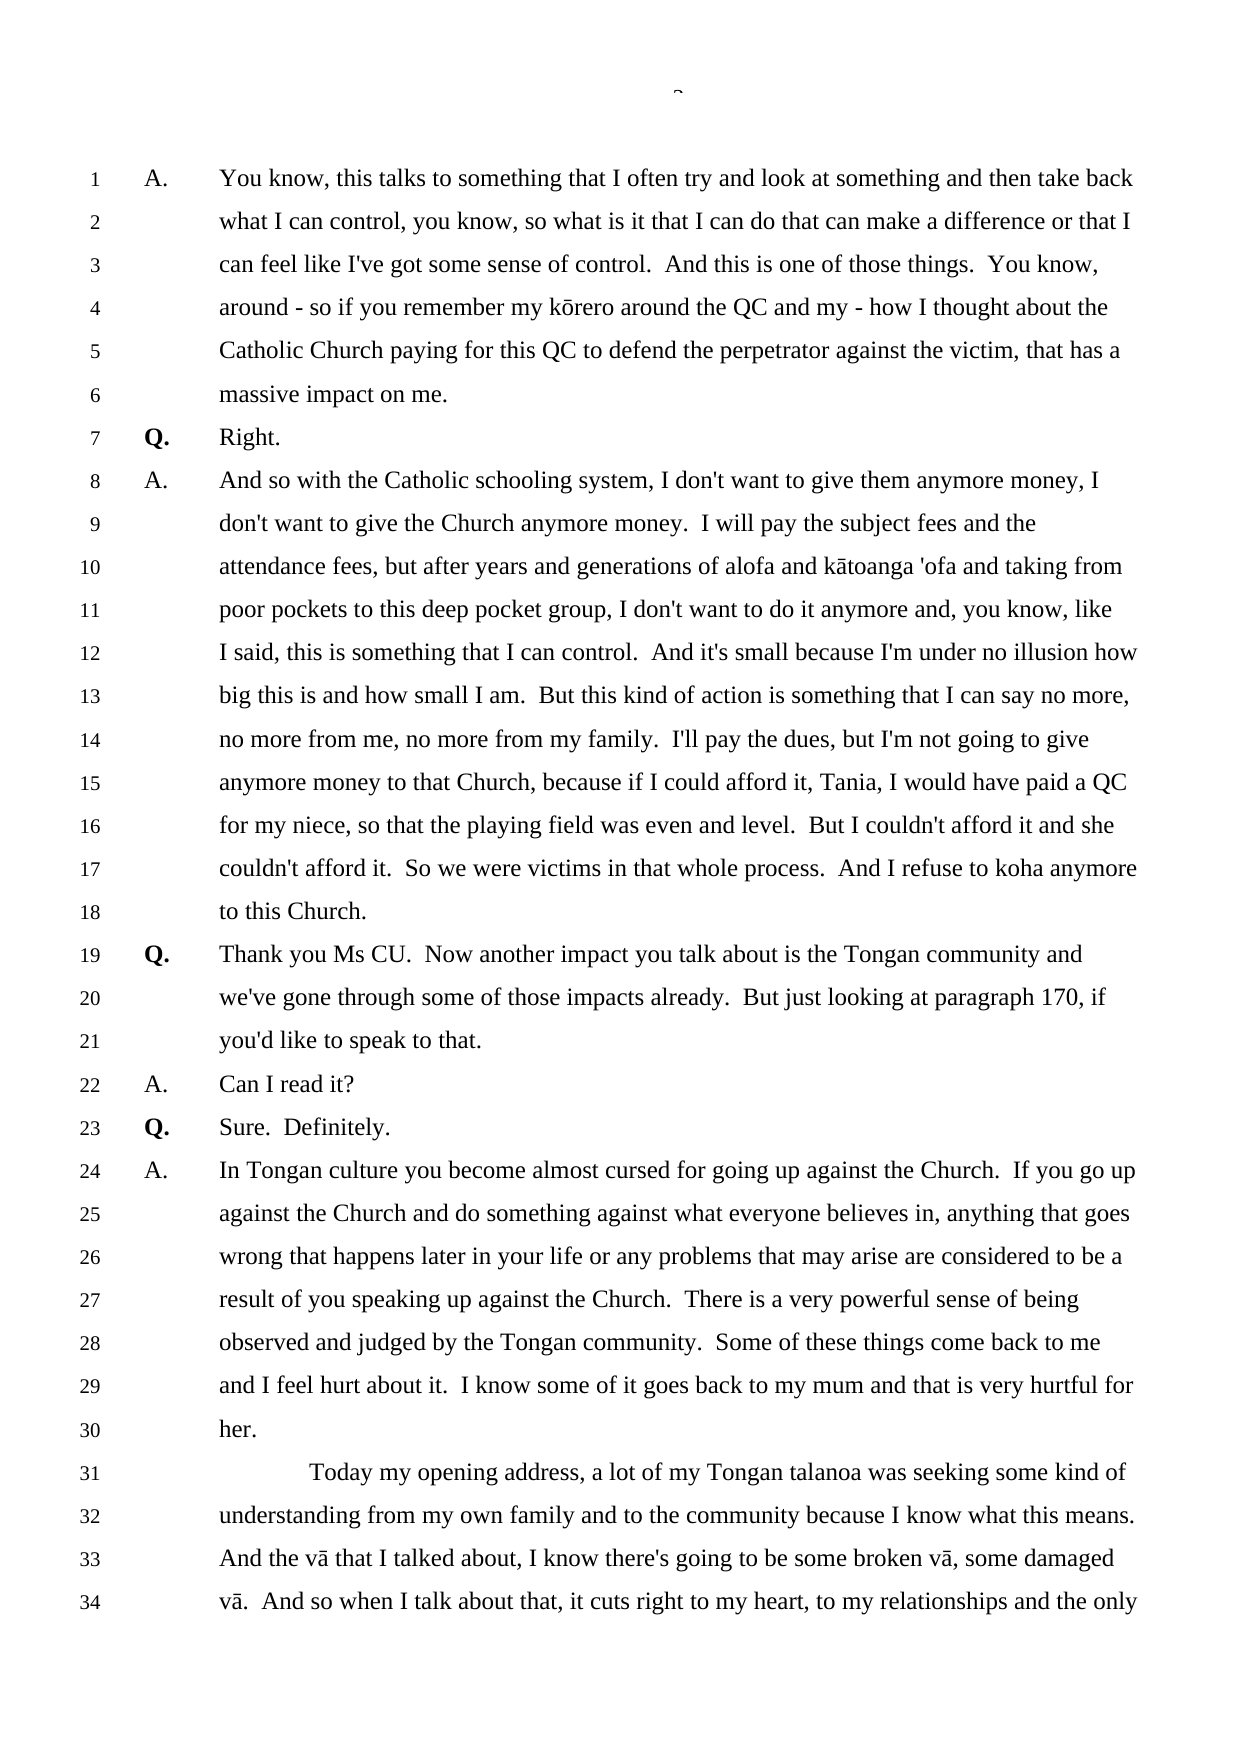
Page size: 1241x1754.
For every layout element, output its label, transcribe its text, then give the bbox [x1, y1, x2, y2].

list Today my opening address, a lot of my Tongan talanoa was seeking some kind of [79, 1457, 1151, 1486]
list Q. Thank you Ms CU. Now another impact you talk about is the Tongan community and [79, 939, 1151, 968]
list Q. Sure. Definitely. [79, 1112, 1151, 1141]
list can feel like I've got some sense of control. And this is one of those things. You know, [90, 249, 1151, 278]
list result of you speaking up against the Church. There is a very powerful sense of being [79, 1284, 1151, 1313]
list Q. Right. [90, 422, 1151, 451]
list anymore money to that Church, because if I could afford it, Tania, I would have paid a QC [79, 767, 1151, 796]
list we've gone through some of those impacts already. But just looking at paragraph 170, if [79, 982, 1151, 1011]
list for my niece, so that the playing field was even and level. But I couldn't afford it and she [79, 810, 1151, 839]
list understanding from my own family and to the community because I know what this means. [79, 1500, 1151, 1529]
list And the vā that I talked about, I know there's going to be some broken vā, some damaged [79, 1543, 1151, 1572]
list observed and judged by the Tongan community. Some of these things come back to me [79, 1327, 1151, 1356]
list A. Can I read it? [79, 1069, 1151, 1097]
list and I feel hurt about it. I know some of it goes back to my mum and that is very hurtful for [79, 1371, 1151, 1399]
list big this is and how small I am. But this kind of action is something that I can say no more, [79, 681, 1151, 709]
list A. You know, this talks to something that I often try and look at something and then take back [90, 163, 1151, 192]
list I said, this is something that I can control. And it's small because I'm under no illusion how [79, 637, 1151, 666]
list vā. And so when I talk about that, it cuts right to my heart, to my relationships and the only [79, 1586, 1151, 1615]
list attendance fees, but after years and generations of alofa and kātoanga 'ofa and taking from [79, 551, 1151, 580]
list poor pockets to this deep pocket group, I don't want to do it anymore and, you know, like [79, 594, 1151, 623]
list to this Church. [79, 896, 1151, 925]
list massive impact on me. [90, 379, 1151, 407]
list against the Church and do something against what everyone believes in, anything that goes [79, 1198, 1151, 1227]
list don't want to give the Church anymore money. I will pay the subject fees and the [90, 508, 1151, 537]
list couldn't afford it. So we were victims in that whole process. And I refuse to koha anymore [79, 853, 1151, 882]
list A. And so with the Catholic schooling system, I don't want to give them anymore money, I [90, 465, 1151, 494]
list wrong that happens later in your life or any problems that may arise are considered to be a [79, 1241, 1151, 1270]
list no more from me, no more from my family. I'll pay the dues, but I'm not going to give [79, 724, 1151, 752]
list around - so if you remember my kōrero around the QC and my - how I thought about the [90, 292, 1151, 321]
list Catholic Church paying for this QC to defend the perpetrator against the victim, that has a [90, 336, 1151, 364]
list you'd like to speak to that. [79, 1026, 1151, 1054]
list A. In Tongan culture you become almost cursed for going up against the Church. If you go up [79, 1155, 1151, 1184]
list what I can control, you know, so what is it that I can do that can make a difference or that I [90, 206, 1151, 235]
list her. [79, 1414, 1151, 1442]
